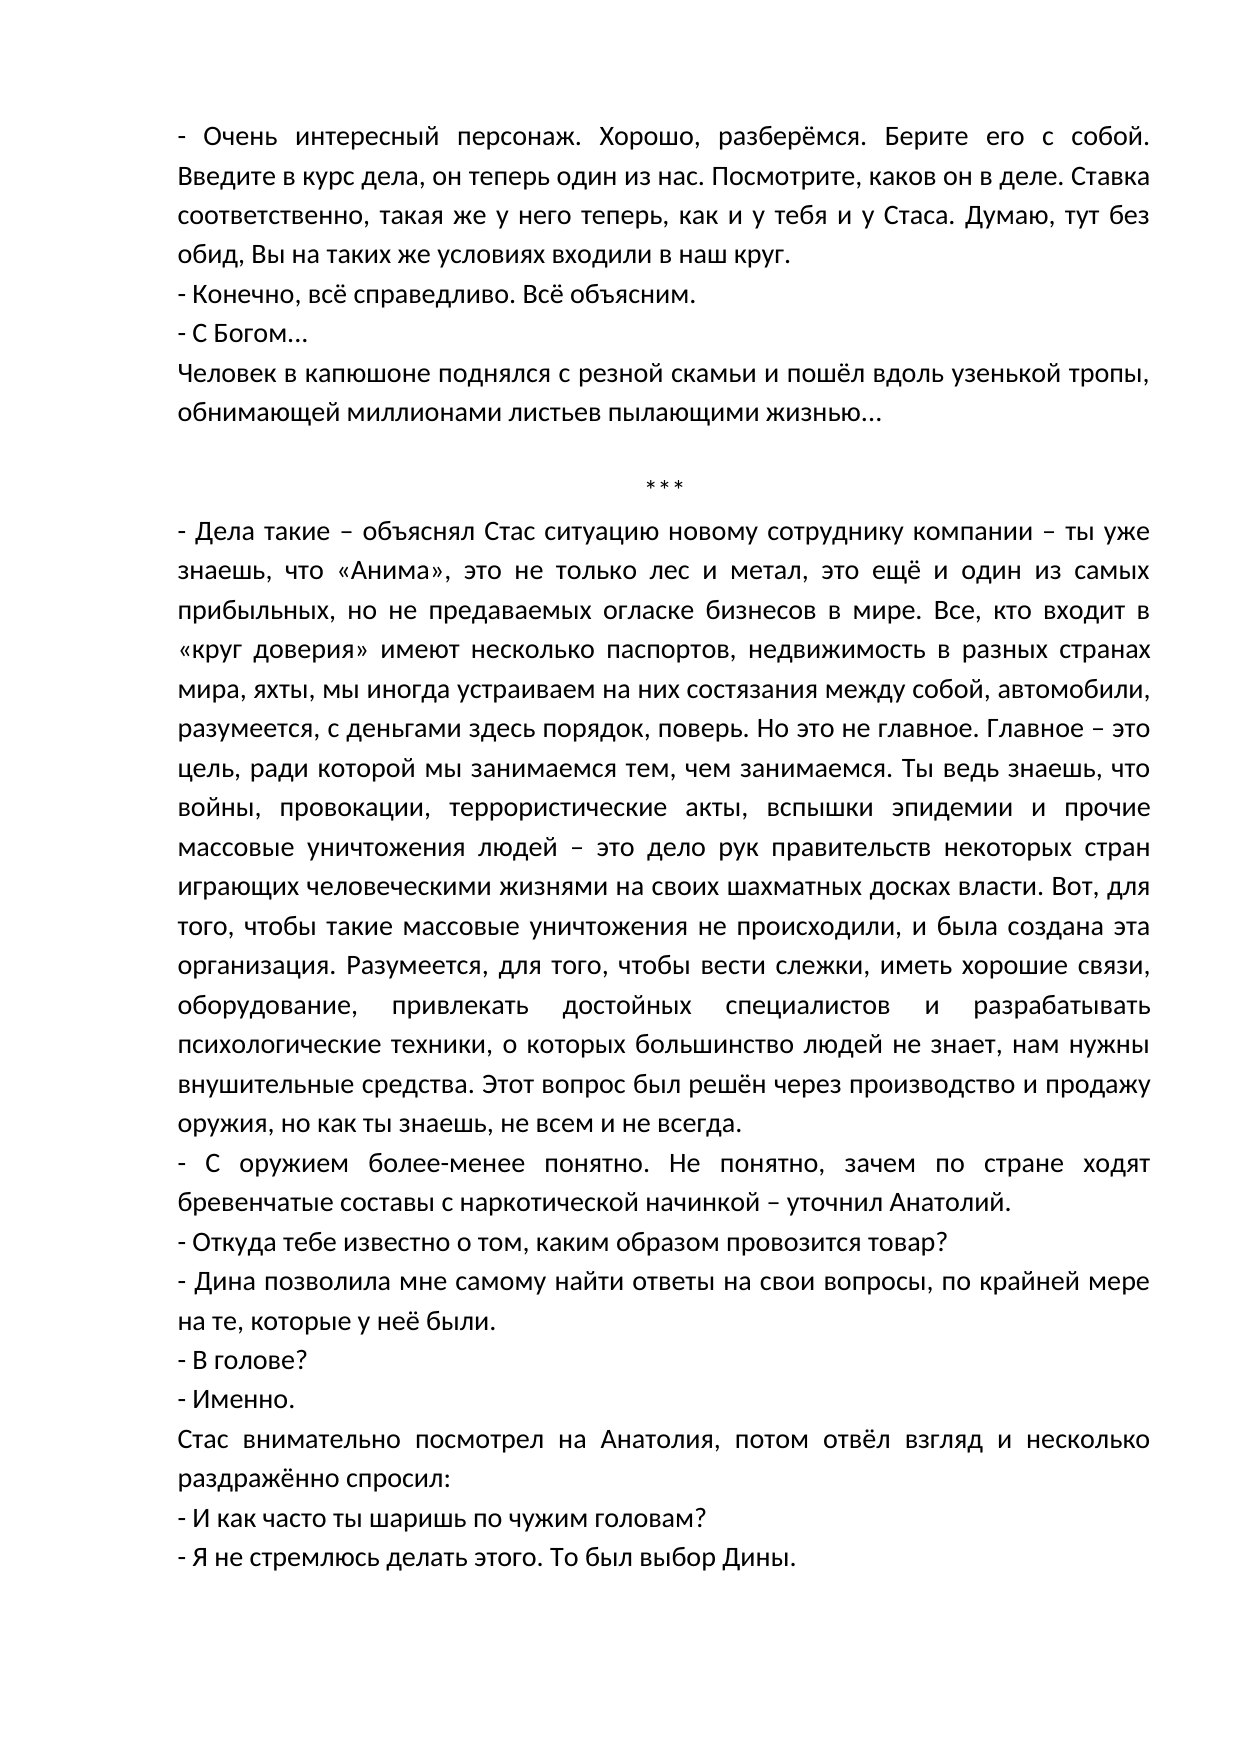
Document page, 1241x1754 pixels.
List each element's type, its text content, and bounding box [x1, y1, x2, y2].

text Стас внимательно посмотрел на Анатолия, потом отвёл взгляд и несколько раздражённо спросил: [177, 1421, 1152, 1495]
text - С Богом... [177, 316, 1152, 350]
text - Дела такие – объяснял Стас ситуацию новому сотруднику компании – ты уже знаешь, что «Анима», это не только лес и метал, это ещё и один из самых прибыльных, но не предаваемых огласке бизнесов в мире. Все, кто входит в «круг доверия» имеют несколько паспортов, недвижимость в разных странах мира, яхты, мы иногда устраиваем на них состязания между собой, автомобили, разумеется, с деньгами здесь порядок, поверь. Но это не главное. Главное – это цель, ради которой мы занимаемся тем, чем занимаемся. Ты ведь знаешь, что войны, провокации, террористические акты, вспышки эпидемии и прочие массовые уничтожения людей – это дело рук правительств некоторых стран играющих человеческими жизнями на своих шахматных досках власти. Вот, для того, чтобы такие массовые уничтожения не происходили, и была создана эта организация. Разумеется, для того, чтобы вести слежки, иметь хорошие связи, оборудование, привлекать достойных специалистов и разрабатывать психологические техники, о которых большинство людей не знает, нам нужны внушительные средства. Этот вопрос был решён через производство и продажу оружия, но как ты знаешь, не всем и не всегда. [177, 513, 1152, 1139]
text - В голове? [177, 1342, 1152, 1376]
text - Откуда тебе известно о том, каким образом провозится товар? [177, 1223, 1152, 1258]
text - Я не стремлюсь делать этого. То был выбор Дины. [177, 1539, 1152, 1574]
text - С оружием более-менее понятно. Не понятно, зачем по стране ходят бревенчатые составы с наркотической начинкой – уточнил Анатолий. [177, 1144, 1152, 1218]
text *** [177, 473, 1152, 508]
text - Конечно, всё справедливо. Всё объясним. [177, 276, 1152, 310]
text - Дина позволила мне самому найти ответы на свои вопросы, по крайней мере на те, которые у неё были. [177, 1263, 1152, 1337]
text Человек в капюшоне поднялся с резной скамьи и пошёл вдоль узенькой тропы, обнимающей миллионами листьев пылающими жизнью... [177, 355, 1152, 429]
text - И как часто ты шаришь по чужим головам? [177, 1500, 1152, 1534]
text - Именно. [177, 1381, 1152, 1416]
text - Очень интересный персонаж. Хорошо, разберёмся. Берите его с собой. Введите в курс дела, он теперь один из нас. Посмотрите, каков он в деле. Ставка соответственно, такая же у него теперь, как и у тебя и у Стаса. Думаю, тут без обид, Вы на таких же условиях входили в наш круг. [177, 118, 1152, 271]
